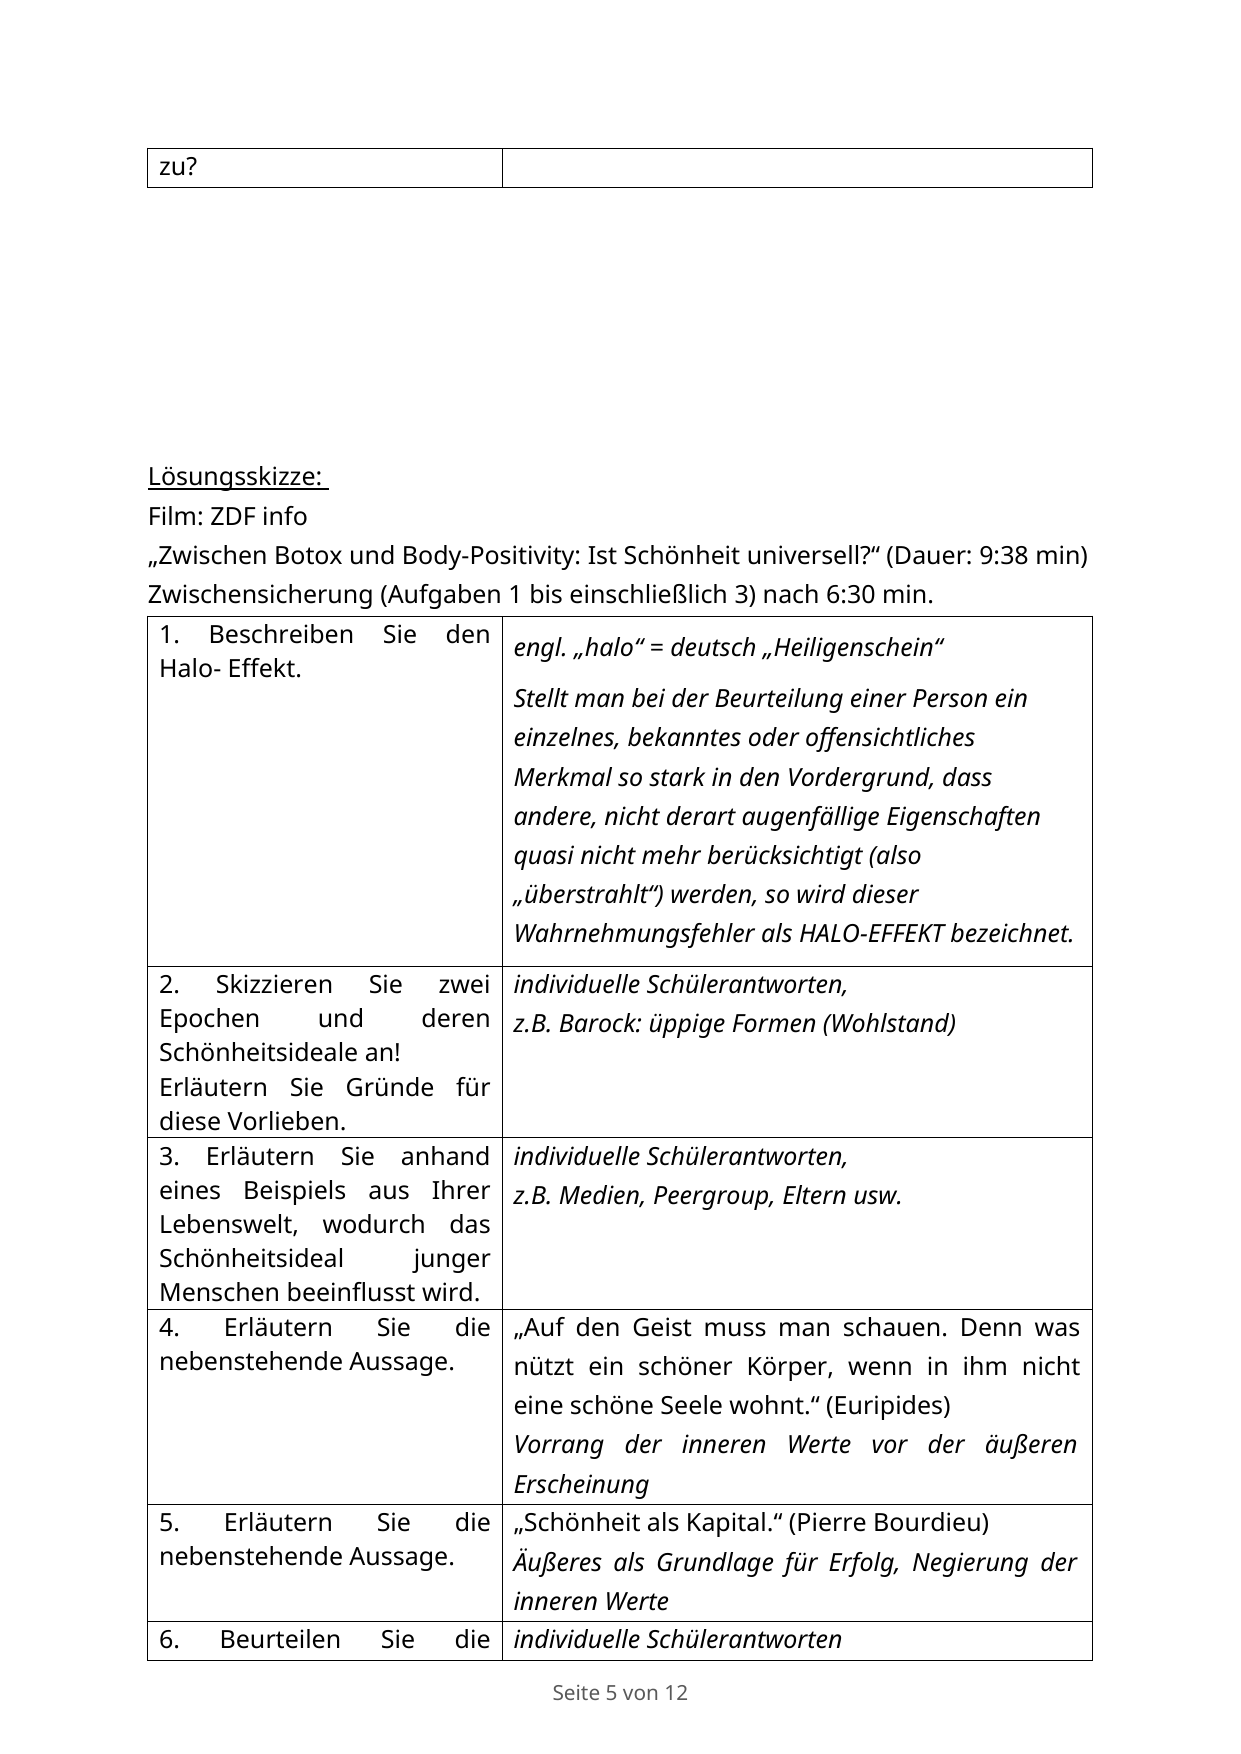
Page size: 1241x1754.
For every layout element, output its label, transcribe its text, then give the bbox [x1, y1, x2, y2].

text Lösungsskizze: [148, 459, 1092, 493]
table_cell 4. Erläutern Sie die nebenstehende Aussage. [148, 1310, 502, 1504]
text Film: ZDF info [148, 498, 1092, 532]
table_cell 5. Erläutern Sie die nebenstehende Aussage. [148, 1505, 502, 1621]
table_cell 2. Skizzieren Sie zwei Epochen und deren Schönheitsideale an! Erläutern Sie Gründe für diese Vorlieben. [148, 967, 502, 1137]
text Zwischensicherung (Aufgaben 1 bis einschließlich 3) nach 6:30 min. [148, 576, 1092, 611]
table_cell 3. Erläutern Sie anhand eines Beispiels aus Ihrer Lebenswelt, wodurch das Schönheitsideal junger Menschen beeinflusst wird. [148, 1138, 502, 1309]
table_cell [503, 1622, 1092, 1659]
table_header engl. „halo“ = deutsch „Heiligenschein“ Stellt man bei der Beurteilung einer Person ein einzelnes, bekanntes oder offensichtliches Merkmal so stark in den Vordergrund, dass andere, nicht derart augenfällige Eigenschaften quasi nicht mehr berücksichtigt (also „überstrahlt“) werden, so wird dieser Wahrnehmungsfehler als HALO-EFFEKT bezeichnet. [503, 617, 1092, 966]
table_cell [503, 149, 1092, 187]
text „Zwischen Botox und Body-Positivity: Ist Schönheit universell?“ (Dauer: 9:38 min) [148, 537, 1092, 571]
table_cell individuelle Schülerantworten, z.B. Medien, Peergroup, Eltern usw. [503, 1138, 1092, 1309]
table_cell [148, 149, 502, 187]
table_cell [148, 1622, 502, 1659]
table_cell individuelle Schülerantworten, z.B. Barock: üppige Formen (Wohlstand) [503, 967, 1092, 1137]
table_header 1. Beschreiben Sie den Halo- Effekt. [148, 617, 502, 966]
table_cell „Schönheit als Kapital.“ (Pierre Bourdieu) Äußeres als Grundlage für Erfolg, Negierung der inneren Werte [503, 1505, 1092, 1621]
table_cell „Auf den Geist muss man schauen. Denn was nützt ein schöner Körper, wenn in ihm nicht eine schöne Seele wohnt.“ (Euripides) Vorrang der inneren Werte vor der äußeren Erscheinung [503, 1310, 1092, 1504]
